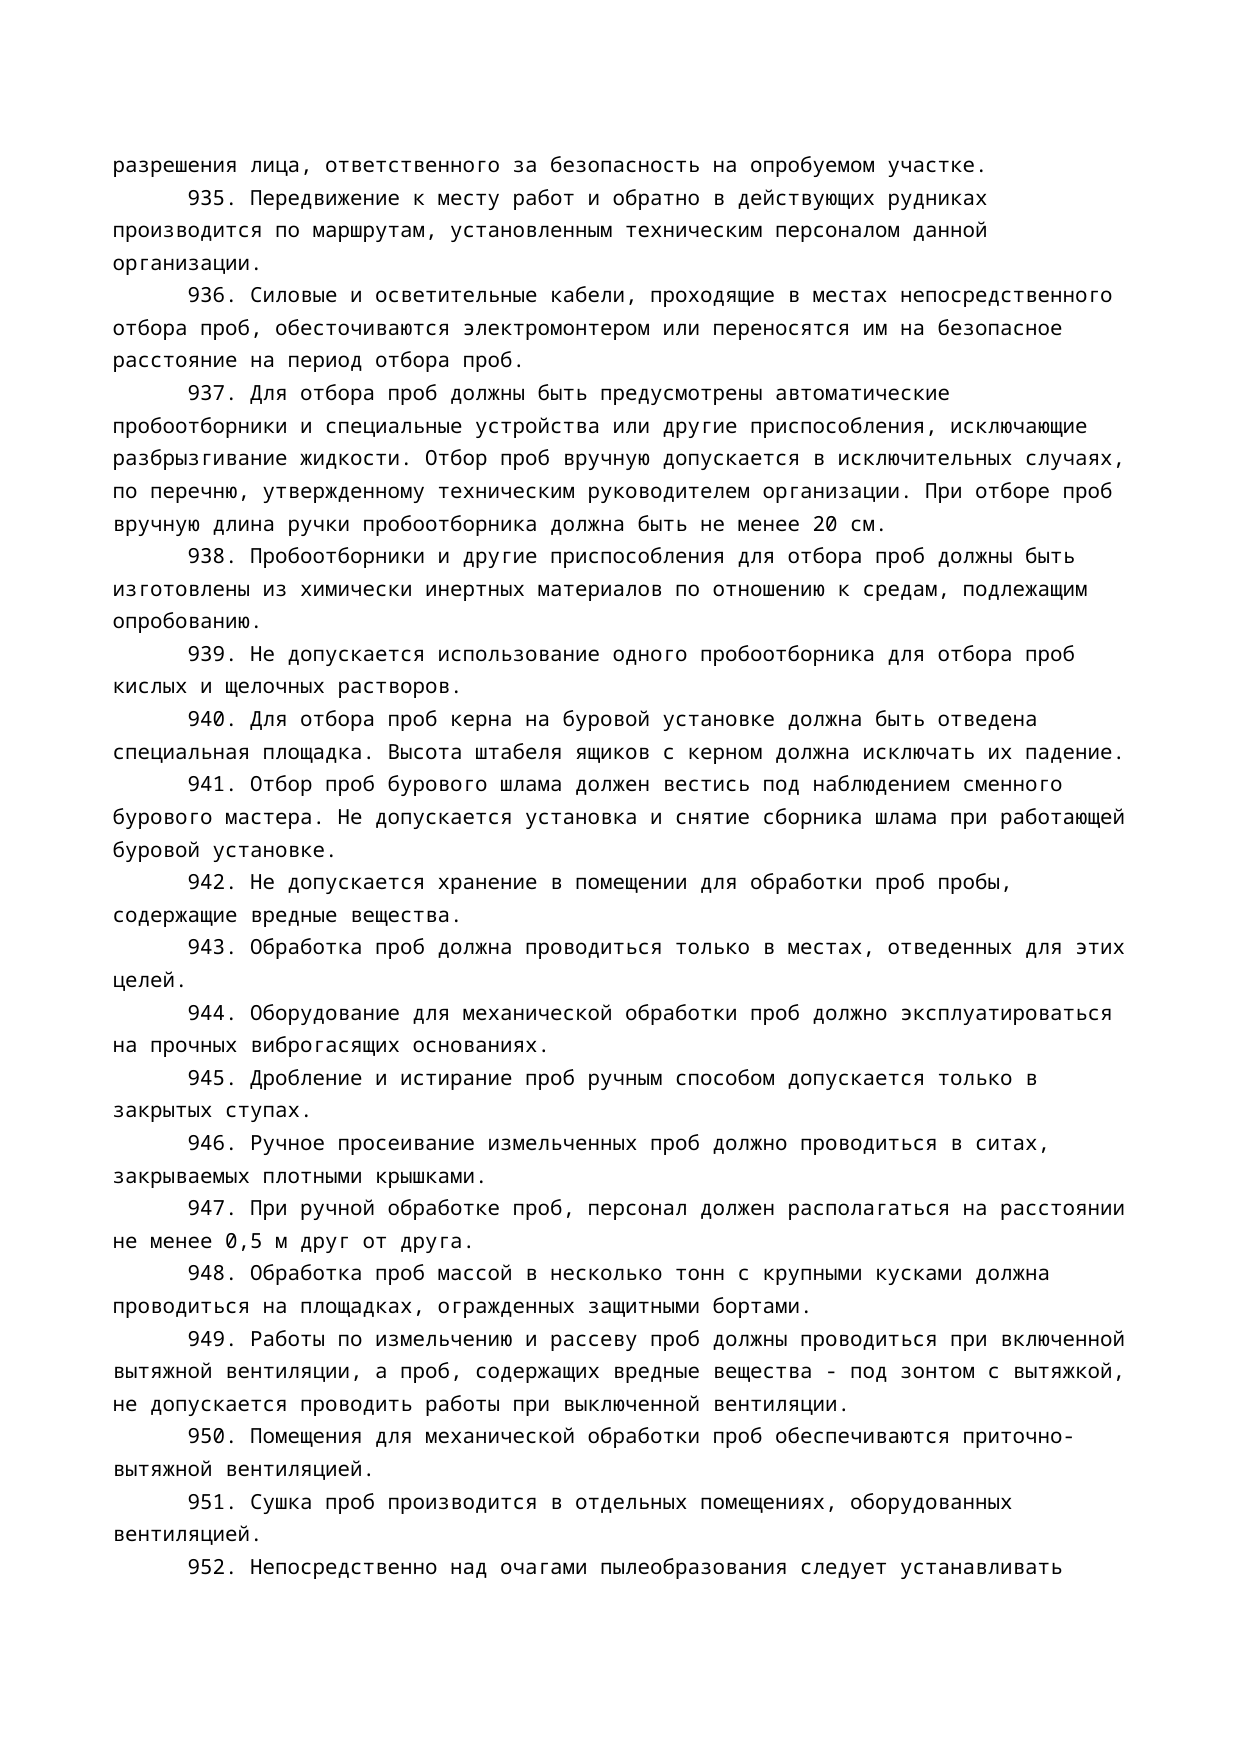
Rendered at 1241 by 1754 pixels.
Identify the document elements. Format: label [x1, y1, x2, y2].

text [112, 150, 1128, 1580]
